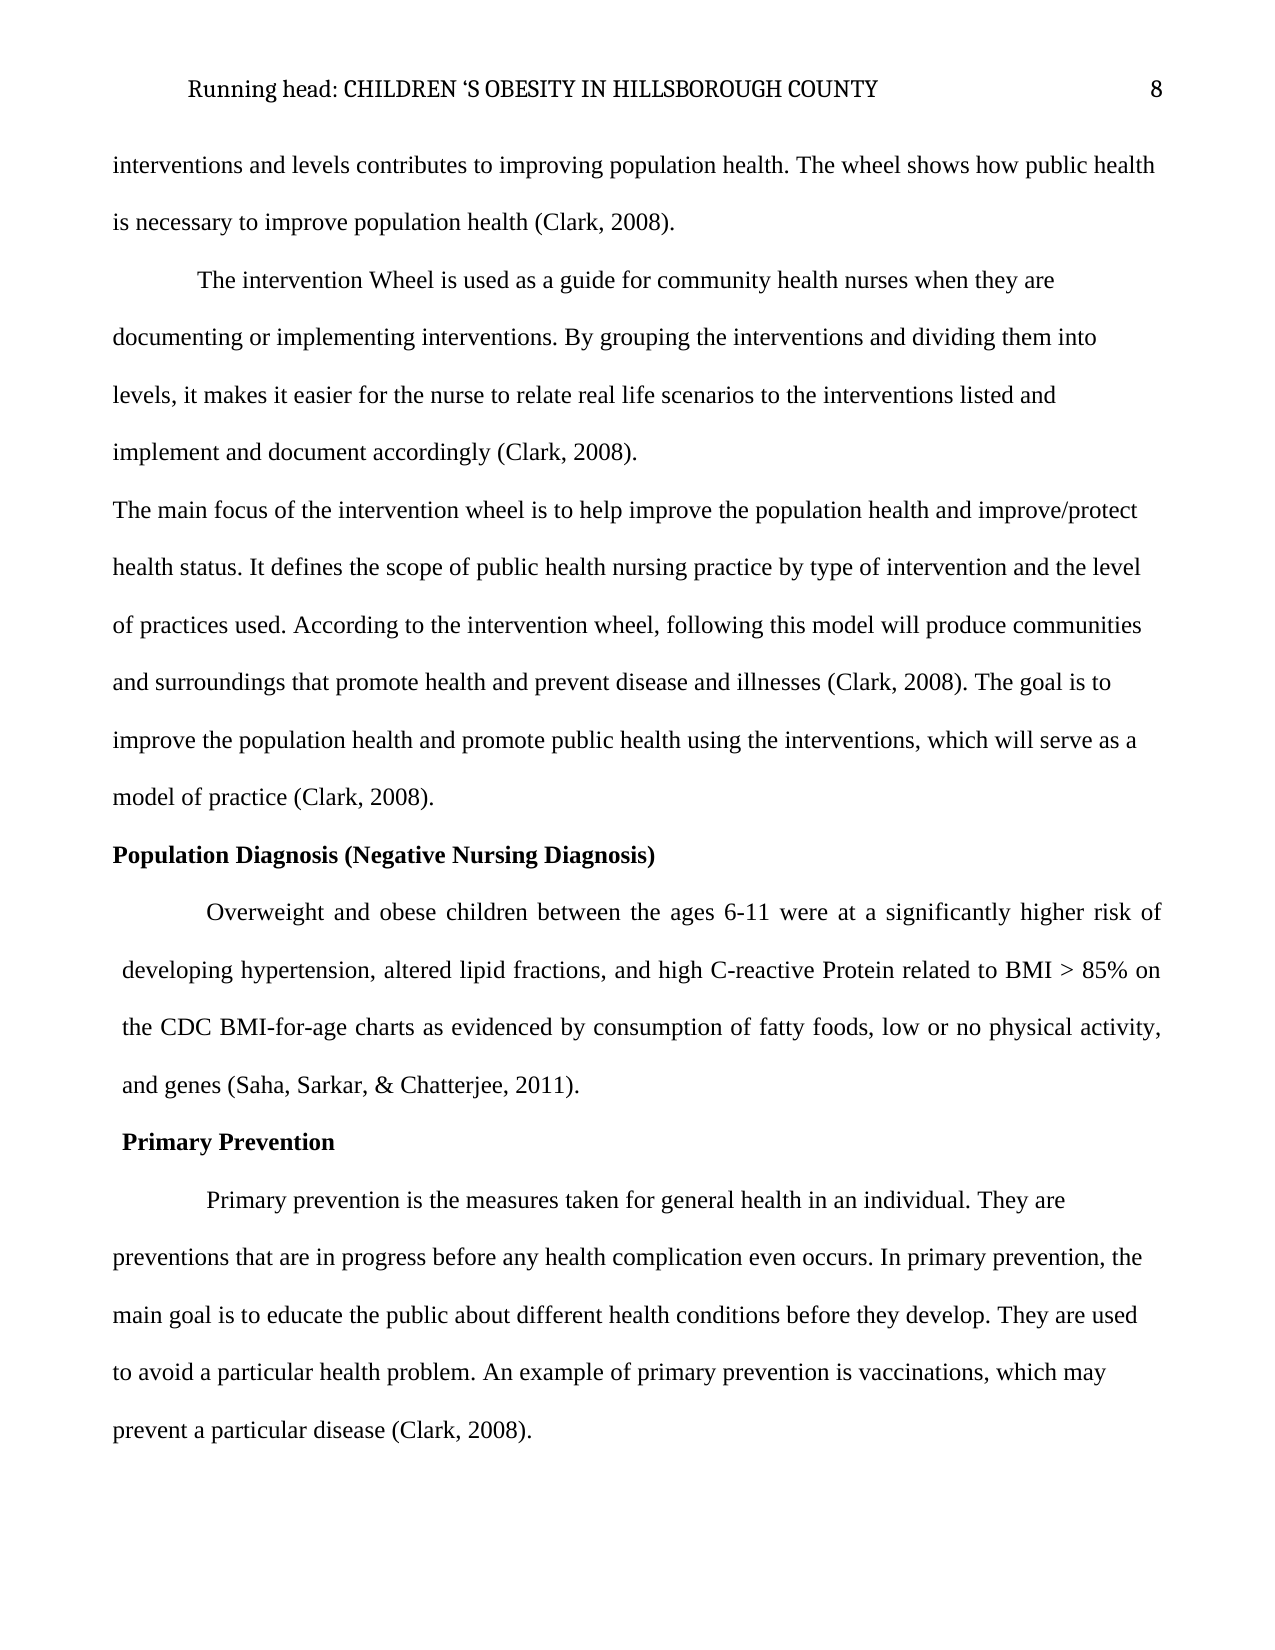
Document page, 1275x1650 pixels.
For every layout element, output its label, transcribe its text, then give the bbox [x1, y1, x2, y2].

text The main focus of the intervention wheel is to help improve the population health and improve/protect health status. It defines the scope of public health nursing practice by type of intervention and the level of practices used. According to the intervention wheel, following this model will produce communities and surroundings that promote health and prevent disease and illnesses (Clark, 2008). The goal is to improve the population health and promote public health using the interventions, which will serve as a model of practice (Clark, 2008). [112, 495, 1162, 811]
text Population Diagnosis (Negative Nursing Diagnosis) [112, 840, 1162, 869]
text Overweight and obese children between the ages 6-11 were at a significantly higher risk of developing hypertension, altered lipid fractions, and high C-reactive Protein related to BMI > 85% on the CDC BMI-for-age charts as evidenced by consumption of fatty foods, low or no physical activity, and genes (Saha, Sarkar, & Chatterjee, 2011). [122, 897, 1162, 1099]
text Primary prevention is the measures taken for general health in an individual. They are preventions that are in progress before any health complication even occurs. In primary prevention, the main goal is to educate the public about different health conditions before they develop. They are used to avoid a particular health problem. An example of primary prevention is vaccinations, which may prevent a particular disease (Clark, 2008). [112, 1185, 1162, 1444]
text The intervention Wheel is used as a guide for community health nurses when they are documenting or implementing interventions. By grouping the interventions and dividing them into levels, it makes it easier for the nurse to relate real life scenarios to the interventions listed and implement and document accordingly (Clark, 2008). [112, 265, 1162, 466]
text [112, 150, 1162, 236]
text Primary Prevention [122, 1127, 1162, 1156]
